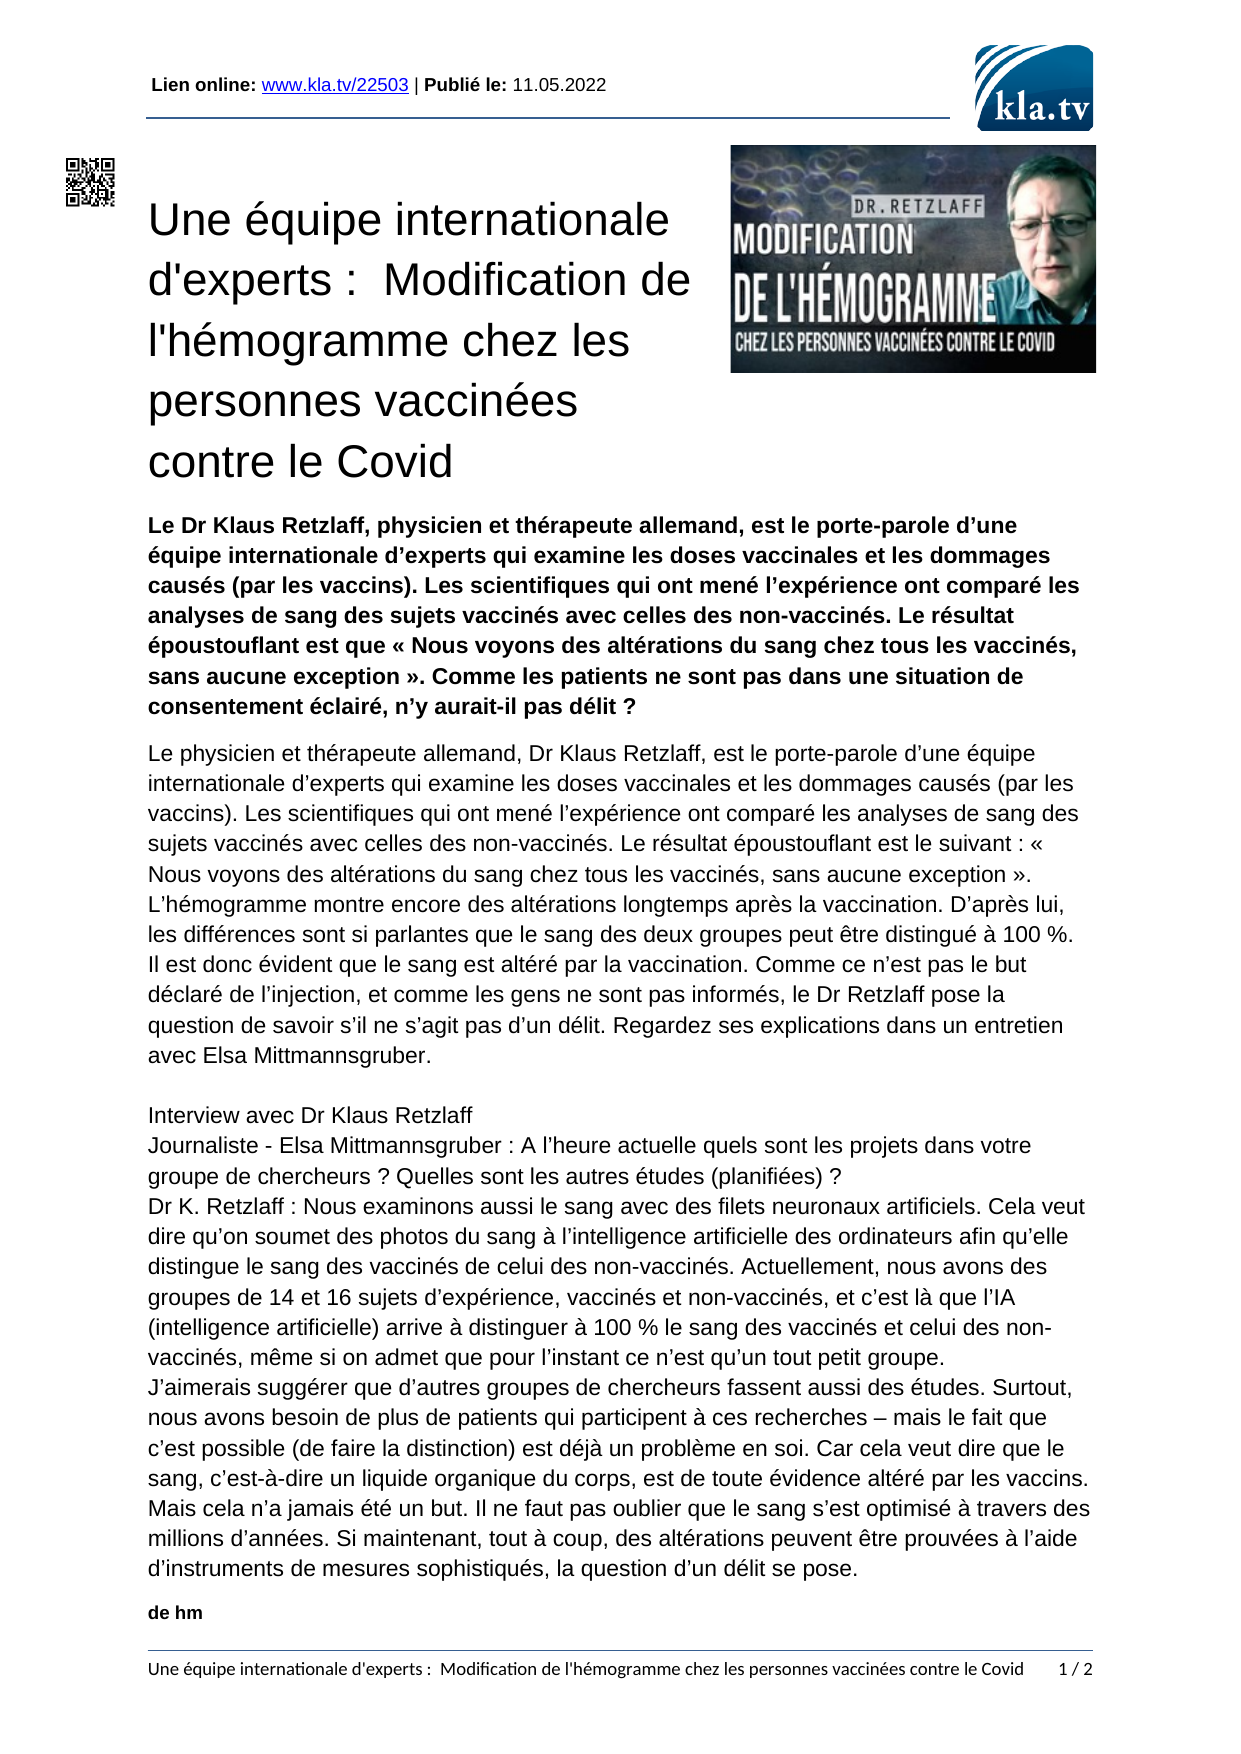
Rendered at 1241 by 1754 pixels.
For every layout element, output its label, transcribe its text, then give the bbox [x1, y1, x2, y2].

text de hm [148, 1602, 1093, 1624]
text Le physicien et thérapeute allemand, Dr Klaus Retzlaff, est le porte-parole d’une équipe internationale d’experts qui examine les doses vaccinales et les dommages causés (par les vaccins). Les scientifiques qui ont mené l’expérience ont comparé les analyses de sang des sujets vaccinés avec celles des non-vaccinés. Le résultat époustouflant est le suivant : « Nous voyons des altérations du sang chez tous les vaccinés, sans aucune exception ». L’hémogramme montre encore des altérations longtemps après la vaccination. D’après lui, les différences sont si parlantes que le sang des deux groupes peut être distingué à 100 %. Il est donc évident que le sang est altéré par la vaccination. Comme ce n’est pas le but déclaré de l’injection, et comme les gens ne sont pas informés, le Dr Retzlaff pose la question de savoir s’il ne s’agit pas d’un délit. Regardez ses explications dans un entretien avec Elsa Mittmannsgruber. Interview avec Dr Klaus Retzlaff Journaliste - Elsa Mittmannsgruber : A l’heure actuelle quels sont les projets dans votre groupe de chercheurs ? Quelles sont les autres études (planifiées) ? Dr K. Retzlaff : Nous examinons aussi le sang avec des filets neuronaux artificiels. Cela veut dire qu’on soumet des photos du sang à l’intelligence artificielle des ordinateurs afin qu’elle distingue le sang des vaccinés de celui des non-vaccinés. Actuellement, nous avons des groupes de 14 et 16 sujets d’expérience, vaccinés et non-vaccinés, et c’est là que l’IA (intelligence artificielle) arrive à distinguer à 100 % le sang des vaccinés et celui des non-vaccinés, même si on admet que pour l’instant ce n’est qu’un tout petit groupe. J’aimerais suggérer que d’autres groupes de chercheurs fassent aussi des études. Surtout, nous avons besoin de plus de patients qui participent à ces recherches – mais le fait que c’est possible (de faire la distinction) est déjà un problème en soi. Car cela veut dire que le sang, c’est-à-dire un liquide organique du corps, est de toute évidence altéré par les vaccins. Mais cela n’a jamais été un but. Il ne faut pas oublier que le sang s’est optimisé à travers des millions d’années. Si maintenant, tout à coup, des altérations peuvent être prouvées à l’aide d’instruments de mesures sophistiqués, la question d’un délit se pose. [148, 740, 1093, 1582]
text Le Dr Klaus Retzlaff, physicien et thérapeute allemand, est le porte-parole d’une équipe internationale d’experts qui examine les doses vaccinales et les dommages causés (par les vaccins). Les scientifiques qui ont mené l’expérience ont comparé les analyses de sang des sujets vaccinés avec celles des non-vaccinés. Le résultat époustouflant est que « Nous voyons des altérations du sang chez tous les vaccinés, sans aucune exception ». Comme les patients ne sont pas dans une situation de consentement éclairé, n’y aurait-il pas délit ? [148, 512, 1093, 719]
text Une équipe internationale d'experts : Modification de l'hémogramme chez les personnes vaccinées contre le Covid [148, 192, 1093, 487]
